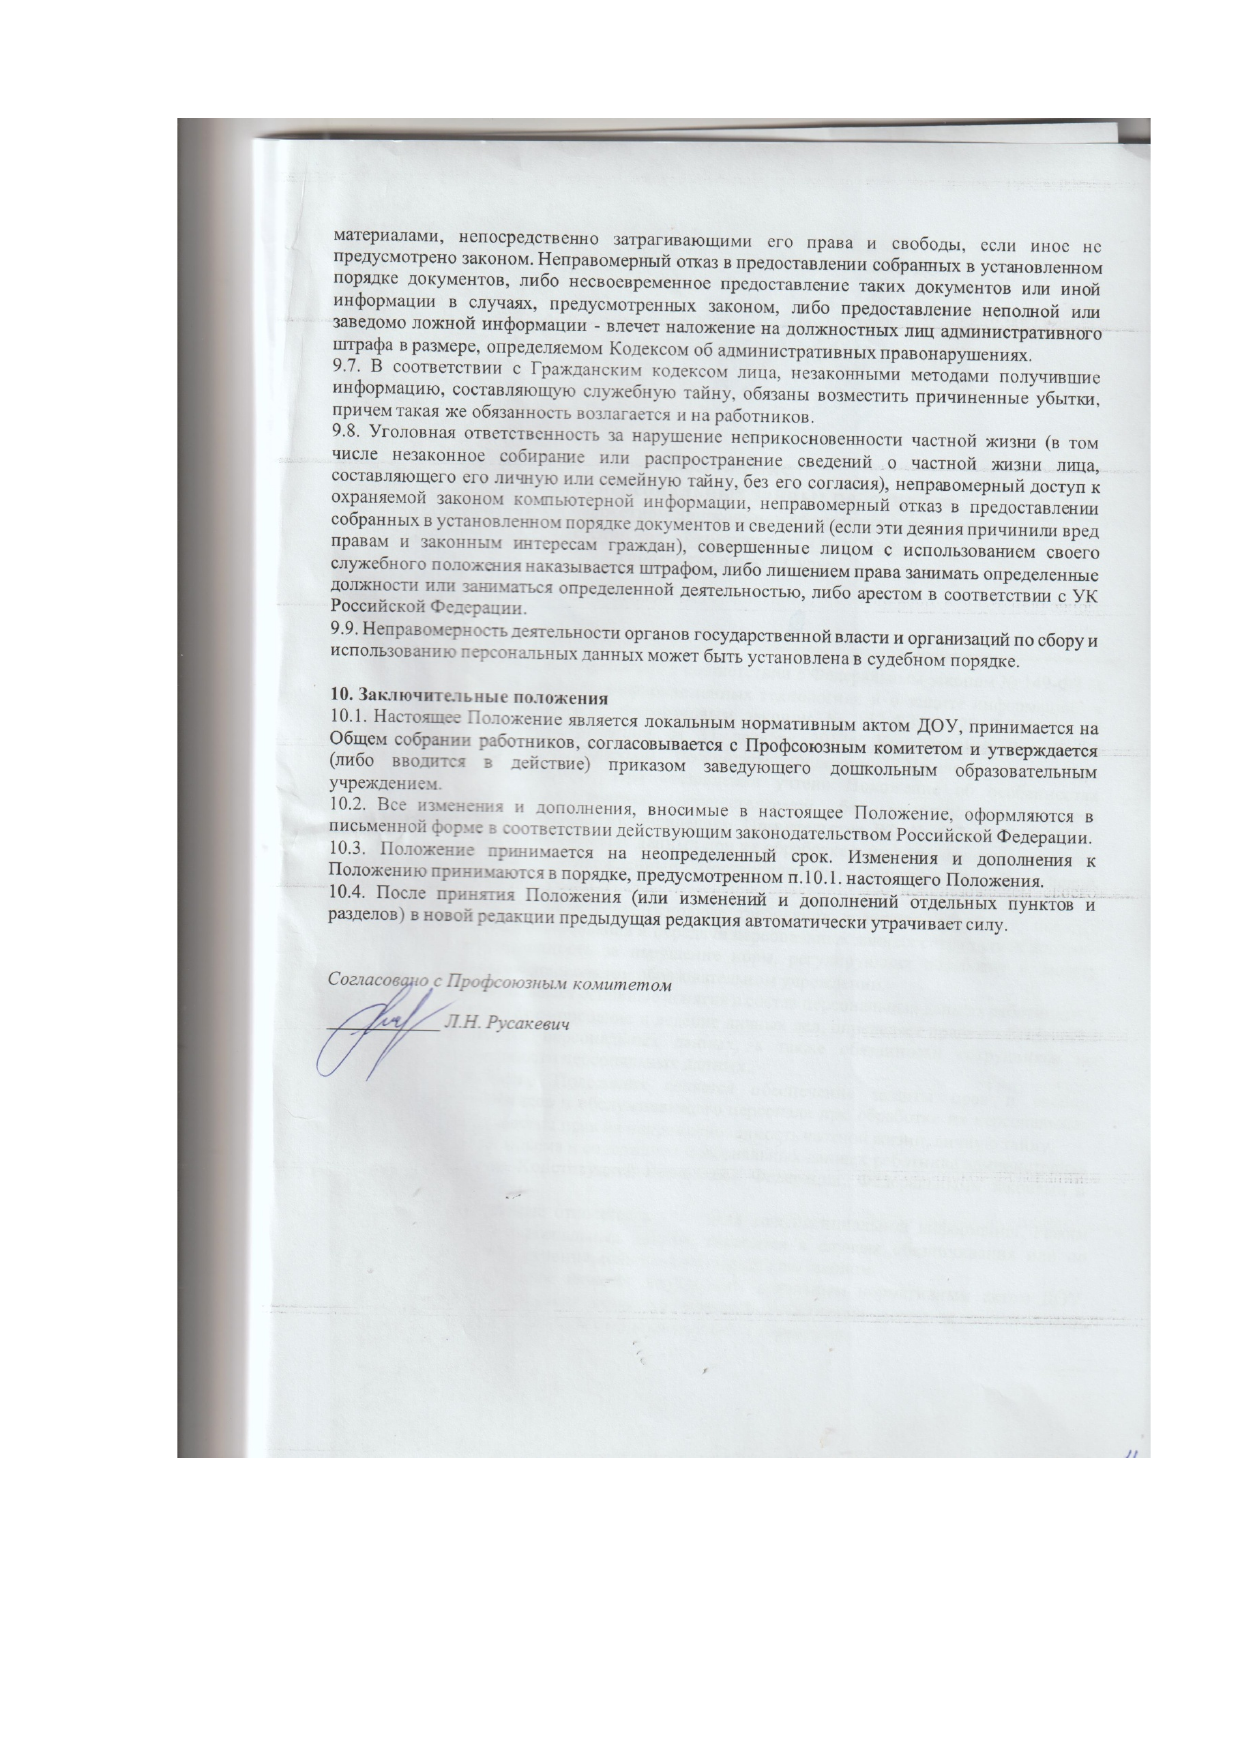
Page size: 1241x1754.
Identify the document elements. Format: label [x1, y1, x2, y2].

picture [177, 118, 1151, 1458]
